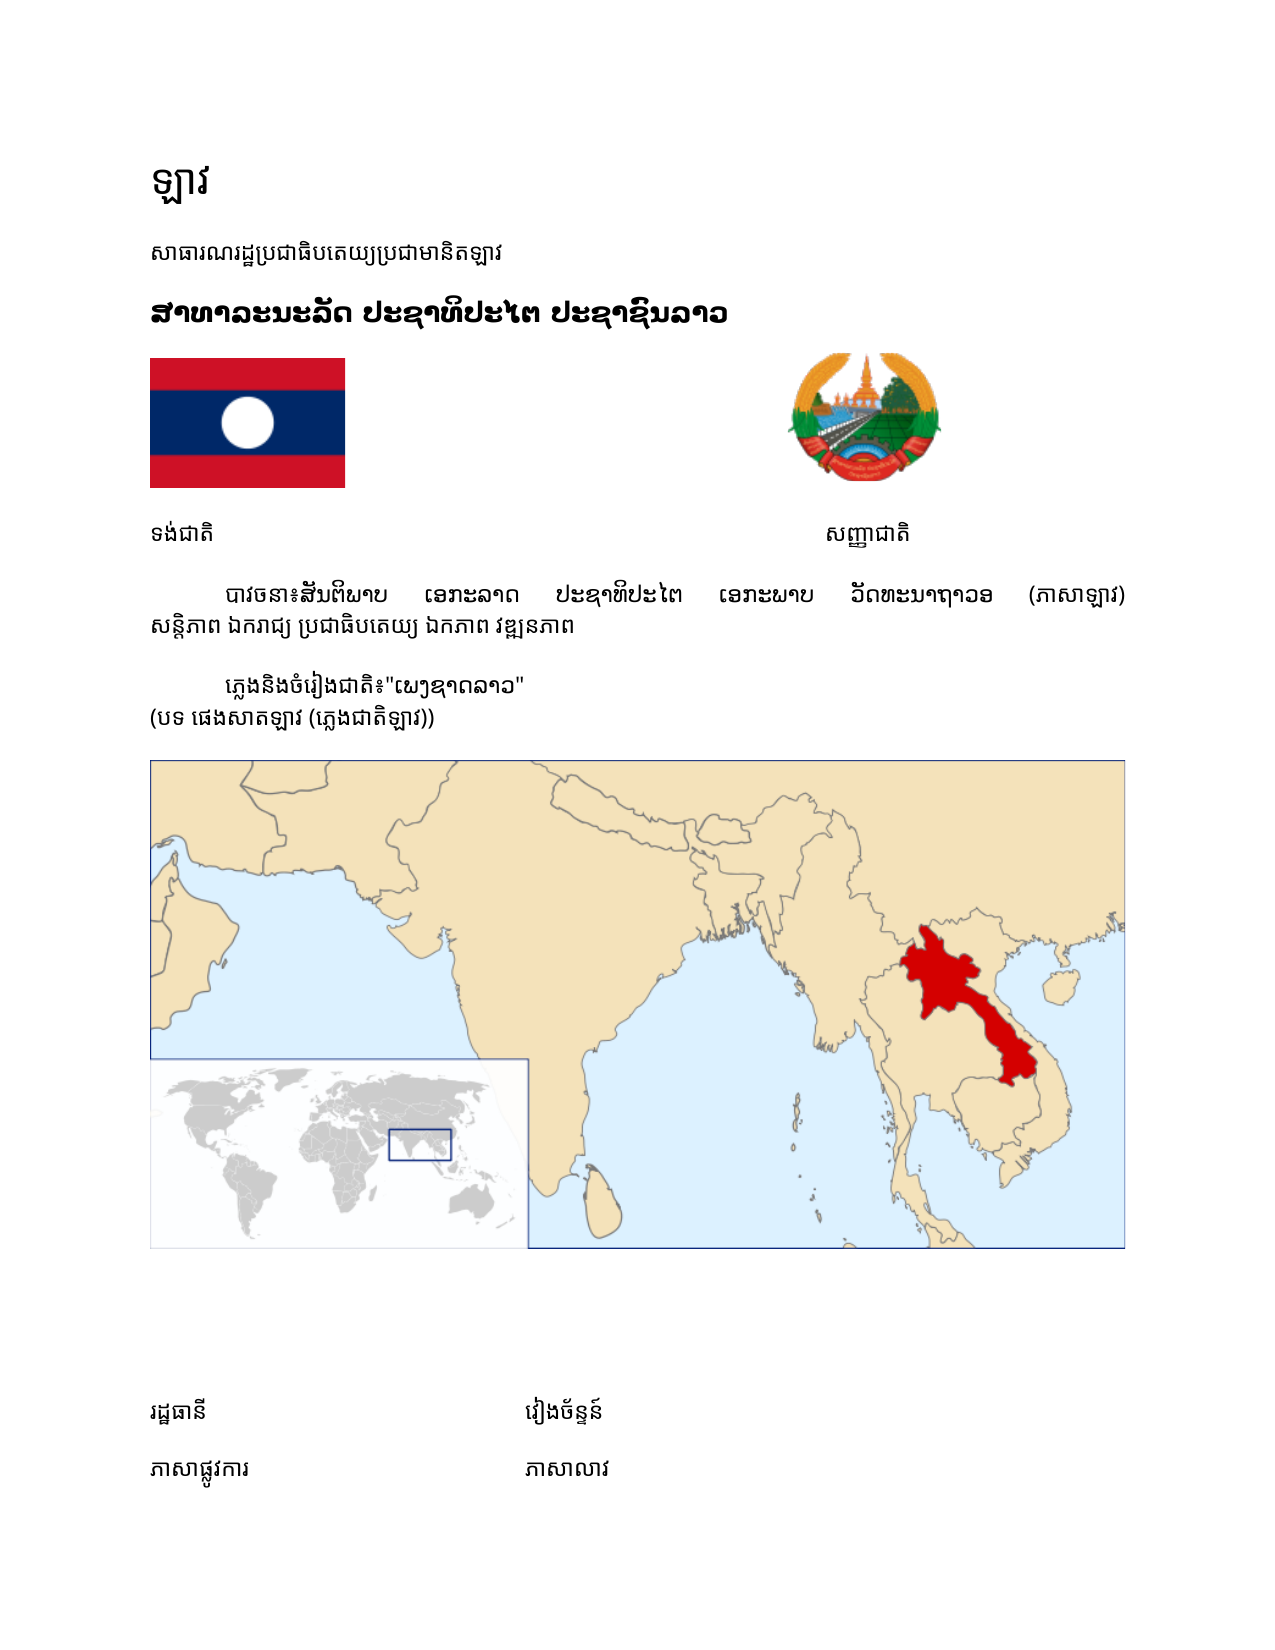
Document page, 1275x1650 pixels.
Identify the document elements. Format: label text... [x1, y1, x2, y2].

text ទង់ជាតិ សញ្ញាជាតិ [150, 517, 1125, 548]
picture [150, 358, 346, 488]
text ភាសា​ផ្លូវ​ការ​ ភាសាលាវ [150, 1451, 1125, 1483]
picture [787, 352, 942, 482]
text ឡាវ [150, 150, 1125, 207]
text សាធារណរដ្ឋ​ប្រជាធិបតេយ្យ​ប្រជាមានិត​ឡាវ [150, 236, 1125, 267]
text ភ្លេងនិងចំរៀងជាតិ៖"ເພງຊາດລາວ" (បទ ផេងសាតឡាវ (ភ្លេង​ជាតិ​ឡាវ)) [150, 669, 1125, 732]
text បាវចនា៖ສັນຕິພາບ ເອກະລາດ ປະຊາທິປະໄຕ ເອກະພາບ ວັດທະນາຖາວອ (ភាសាឡាវ) សន្តិភាព ឯករាជ្យ ប្រជាធិបតេយ្យ ឯកភាព វឌ្ឍនភាព [150, 577, 1125, 640]
text ສາທາລະນະລັດ ປະຊາທິປະໄຕ ປະຊາຊົນລາວ [150, 296, 1125, 329]
text រដ្ឋធានី វៀងច័ន្ទន៍ [150, 1395, 1125, 1426]
picture [150, 760, 1125, 1249]
